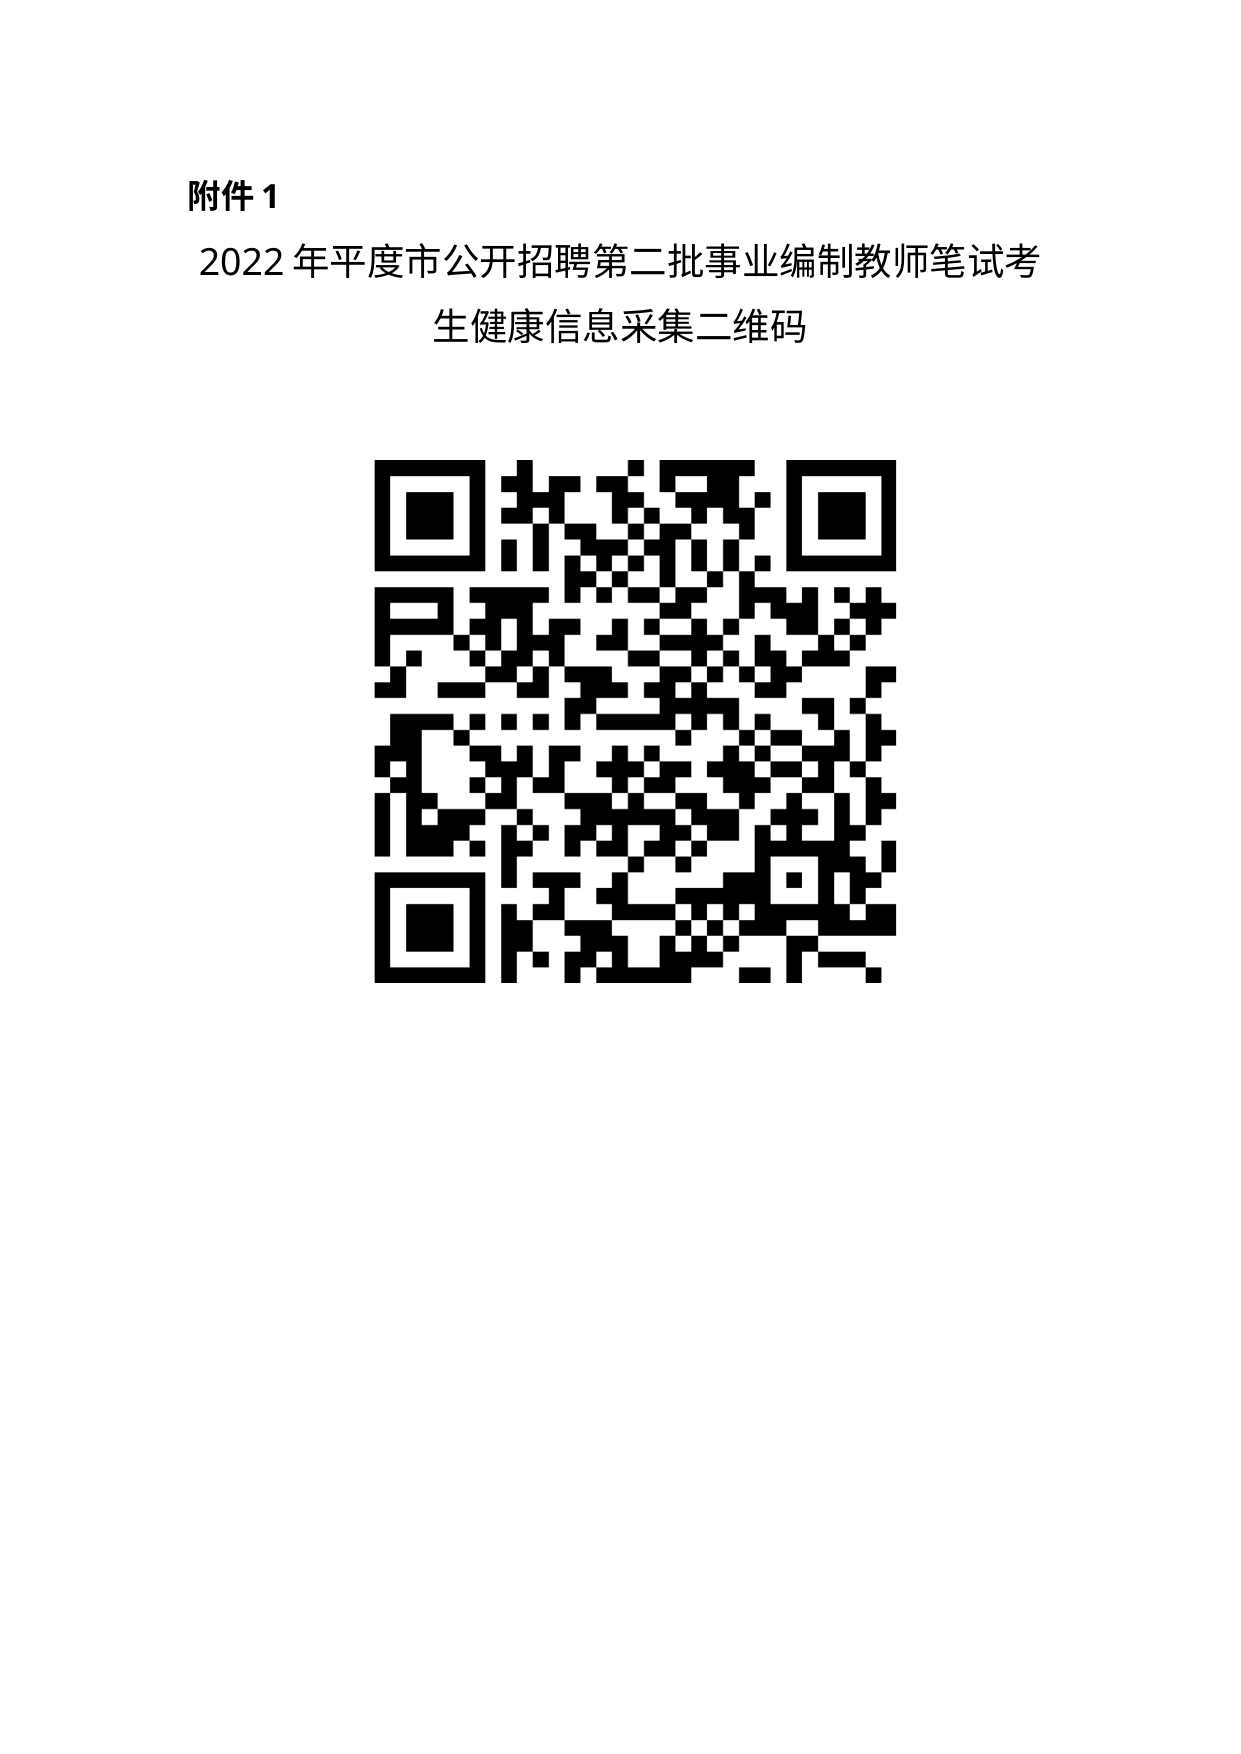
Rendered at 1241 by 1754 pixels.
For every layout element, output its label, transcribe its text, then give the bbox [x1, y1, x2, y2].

picture [374, 460, 897, 983]
text 附件1 [187, 162, 1053, 227]
text 2022年平度市公开招聘第二批事业编制教师笔试考生健康信息采集二维码 [187, 227, 1053, 357]
